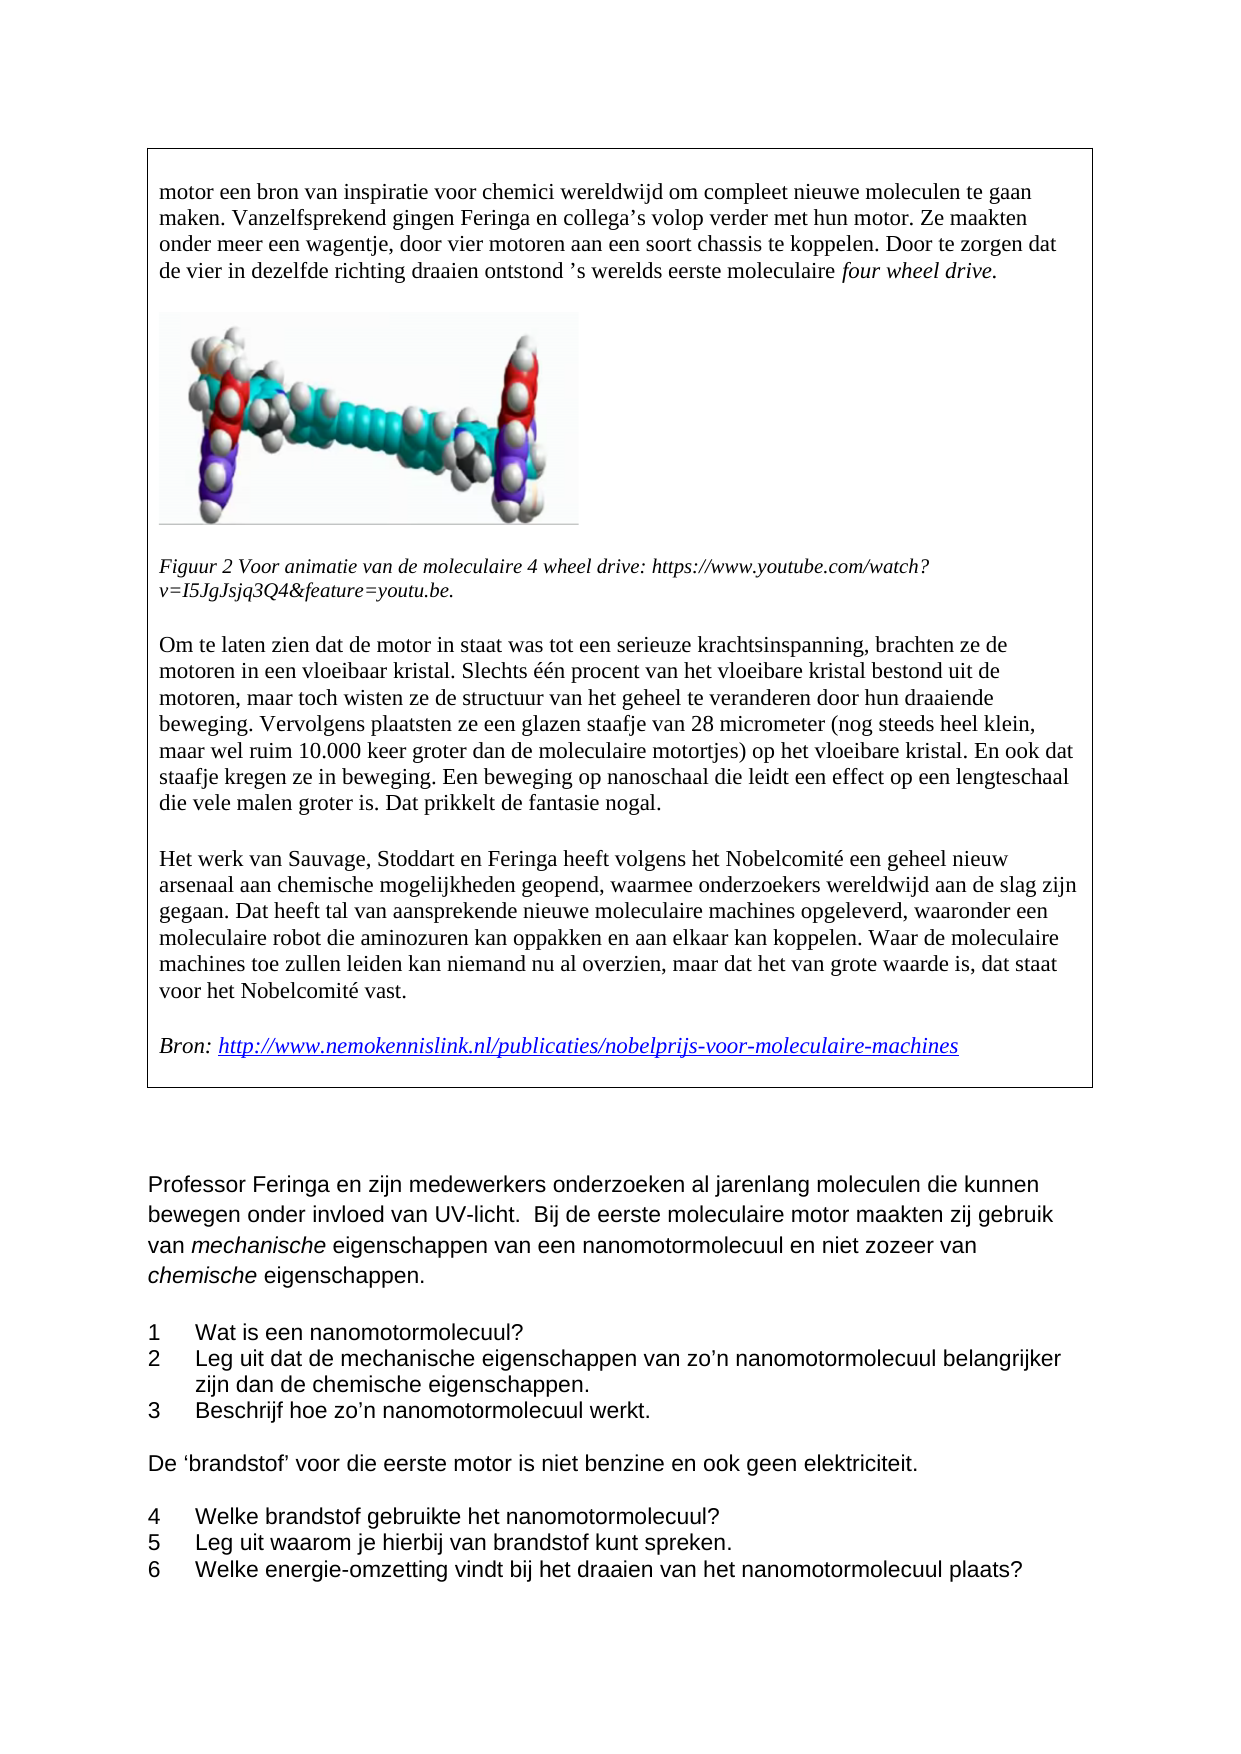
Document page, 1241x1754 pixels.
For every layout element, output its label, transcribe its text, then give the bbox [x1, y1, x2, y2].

text De ‘brandstof’ voor die eerste motor is niet benzine en ook geen elektriciteit. [148, 1450, 1093, 1477]
text Professor Feringa en zijn medewerkers onderzoeken al jarenlang moleculen die kunnen bewegen onder invloed van UV-licht. Bij de eerste moleculaire motor maakten zij gebruik van mechanische eigenschappen van een nanomotormolecuul en niet zozeer van chemische eigenschappen. [148, 1171, 1093, 1288]
picture [158, 312, 579, 525]
text 5 Leg uit waarom je hierbij van brandstof kunt spreken. [148, 1529, 1093, 1556]
text 1 Wat is een nanomotormolecuul? [148, 1318, 1093, 1345]
text 3 Beschrijf hoe zo’n nanomotormolecuul werkt. [148, 1397, 1093, 1424]
text 6 Welke energie-omzetting vindt bij het draaien van het nanomotormolecuul plaats? [148, 1556, 1093, 1582]
text 2 Leg uit dat de mechanische eigenschappen van zo’n nanomotormolecuul belangrijker zijn dan de chemische eigenschappen. [148, 1345, 1093, 1397]
text 4 Welke brandstof gebruikte het nanomotormolecuul? [148, 1503, 1093, 1529]
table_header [148, 149, 1092, 1087]
